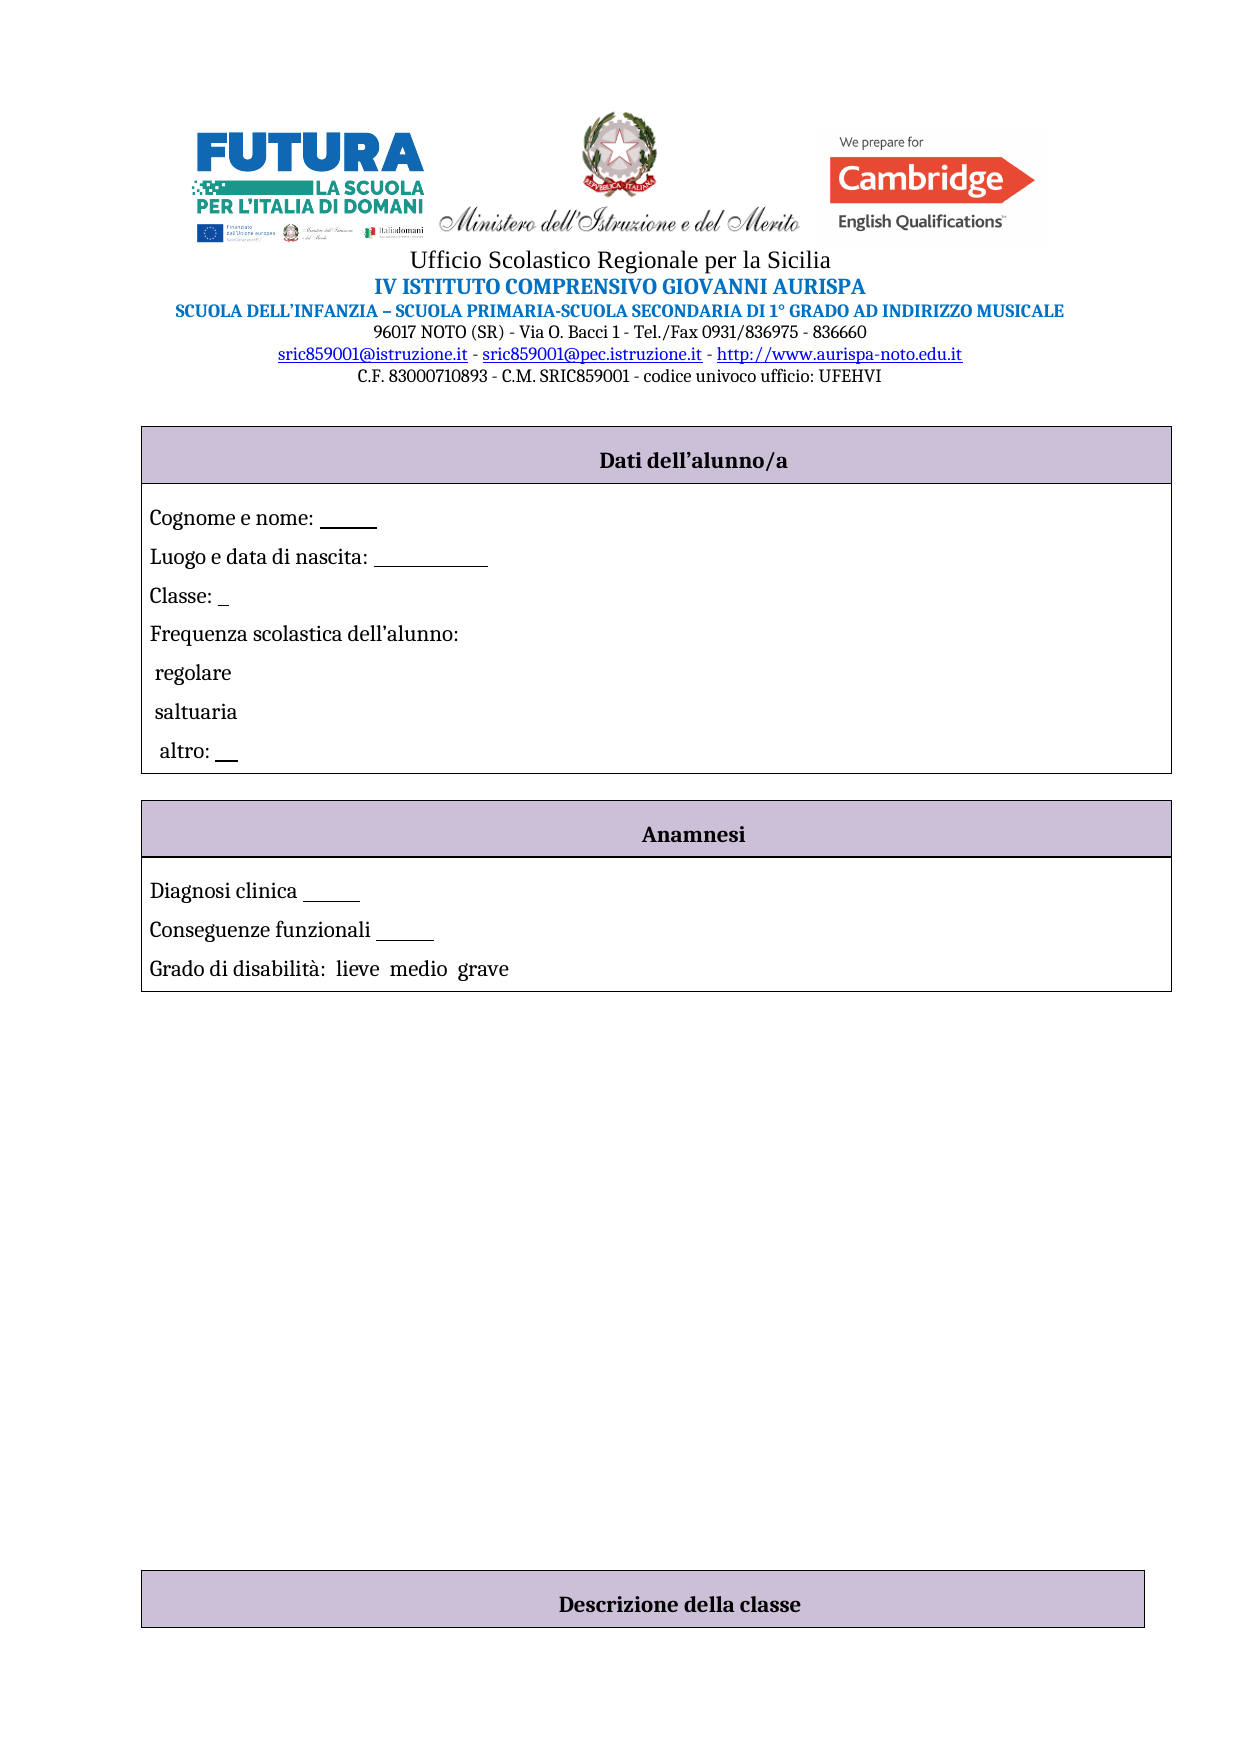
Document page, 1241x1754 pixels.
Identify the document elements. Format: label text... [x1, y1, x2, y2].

picture [189, 103, 1051, 246]
table_header Anamnesi [142, 801, 1171, 856]
table_header Dati dell’alunno/a [142, 427, 1171, 483]
table_cell Cognome e nome: Luogo e data di nascita: Classe: Frequenza scolastica dell’alunno: regolare saltuaria altro: [142, 484, 1171, 772]
table_cell Diagnosi clinica Conseguenze funzionali Grado di disabilità: lieve medio grave [142, 858, 1171, 991]
table_header Descrizione della classe [142, 1571, 1144, 1627]
